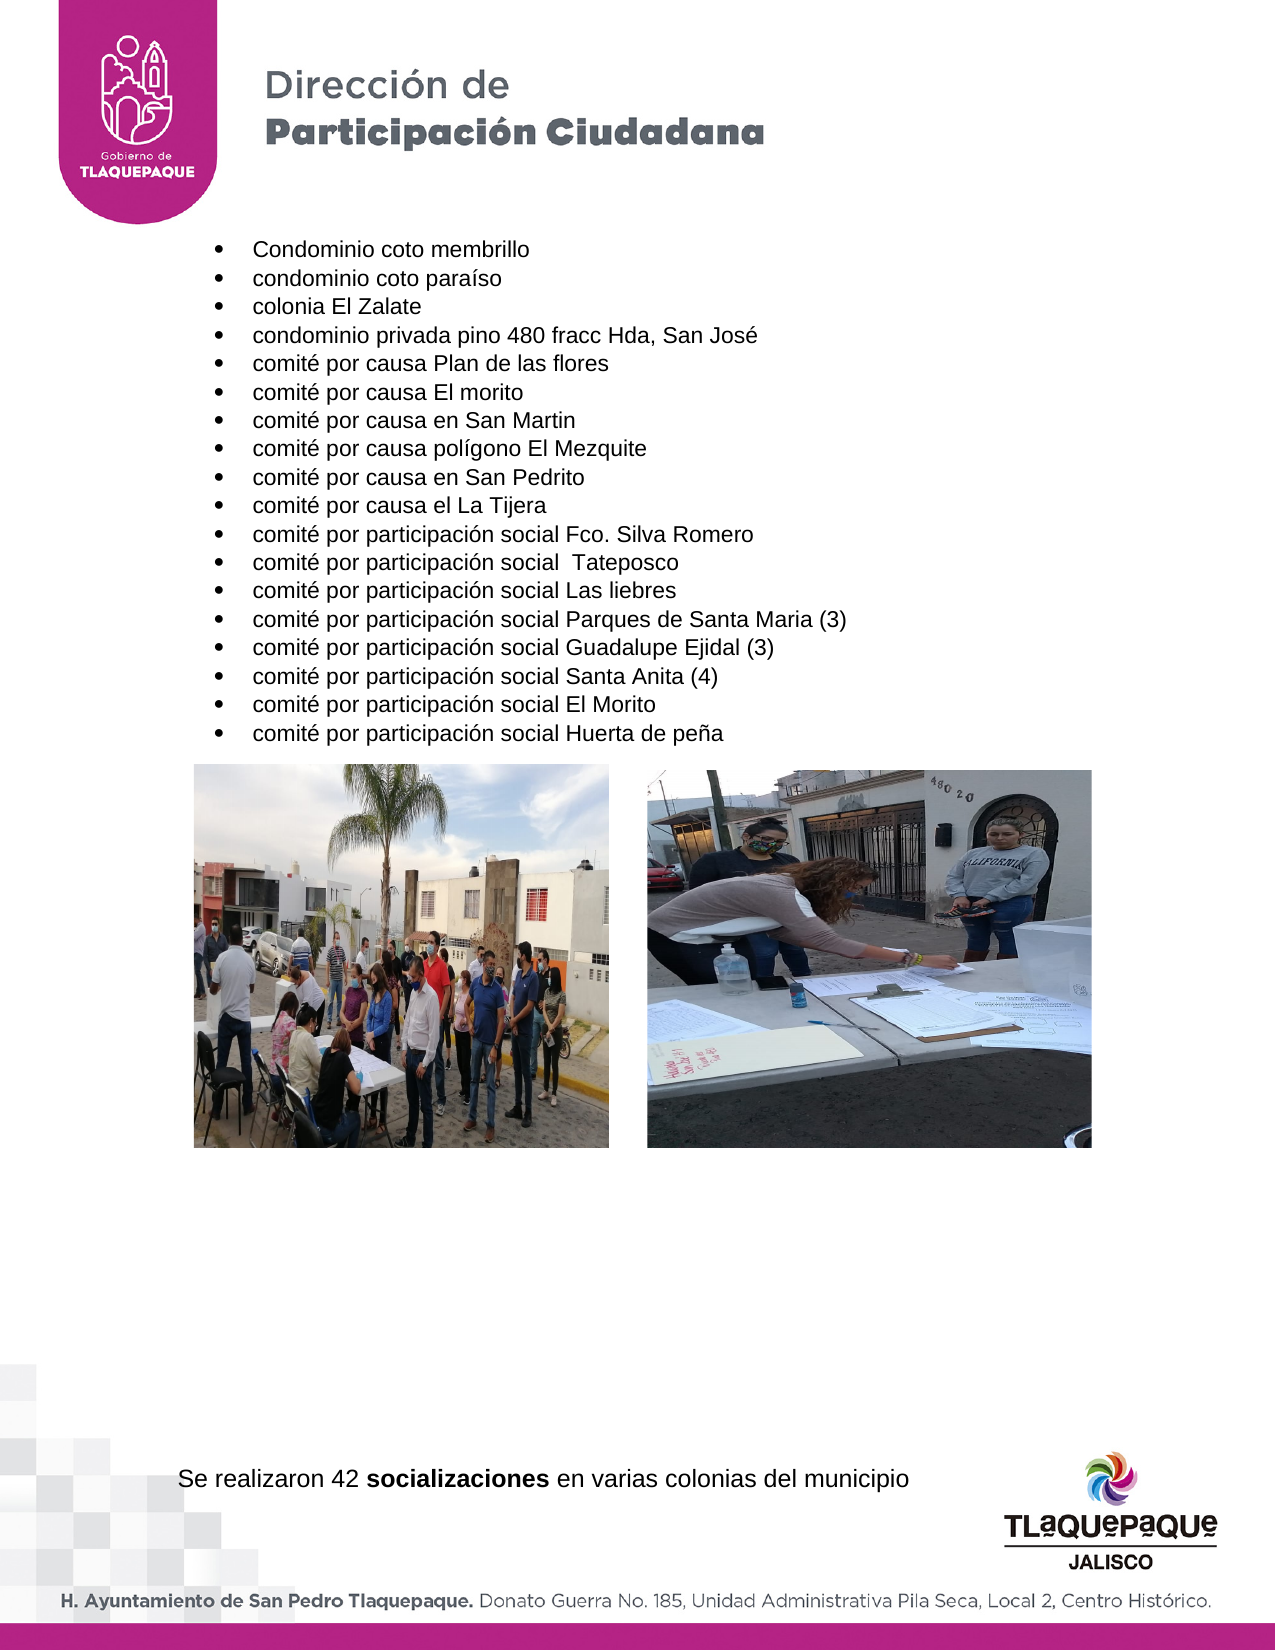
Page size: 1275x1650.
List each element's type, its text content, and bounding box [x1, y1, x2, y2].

list comité por participación social Tateposco [215, 549, 1098, 575]
list comité por causa el La Tijera [215, 492, 1098, 518]
list comité por participación social Parques de Santa Maria (3) [215, 606, 1098, 632]
list Condominio coto membrillo [215, 236, 1098, 263]
list comité por causa Plan de las flores [215, 350, 1098, 376]
picture [0, 0, 1275, 1650]
list comité por causa polígono El Mezquite [215, 435, 1098, 462]
list comité por causa en San Martin [215, 407, 1098, 433]
list comité por causa El morito [215, 378, 1098, 405]
list comité por causa en San Pedrito [215, 464, 1098, 490]
list comité por participación social Guadalupe Ejidal (3) [215, 634, 1098, 661]
list comité por participación social Las liebres [215, 577, 1098, 604]
text Se realizaron 42 socializaciones en varias colonias del municipio [177, 1463, 1098, 1492]
list colonia El Zalate [215, 293, 1098, 319]
list condominio coto paraíso [215, 265, 1098, 291]
list comité por participación social El Morito [215, 691, 1098, 718]
list comité por participación social Huerta de peña [215, 720, 1098, 746]
list comité por participación social Fco. Silva Romero [215, 521, 1098, 547]
list condominio privada pino 480 fracc Hda, San José [215, 322, 1098, 348]
list comité por participación social Santa Anita (4) [215, 663, 1098, 689]
